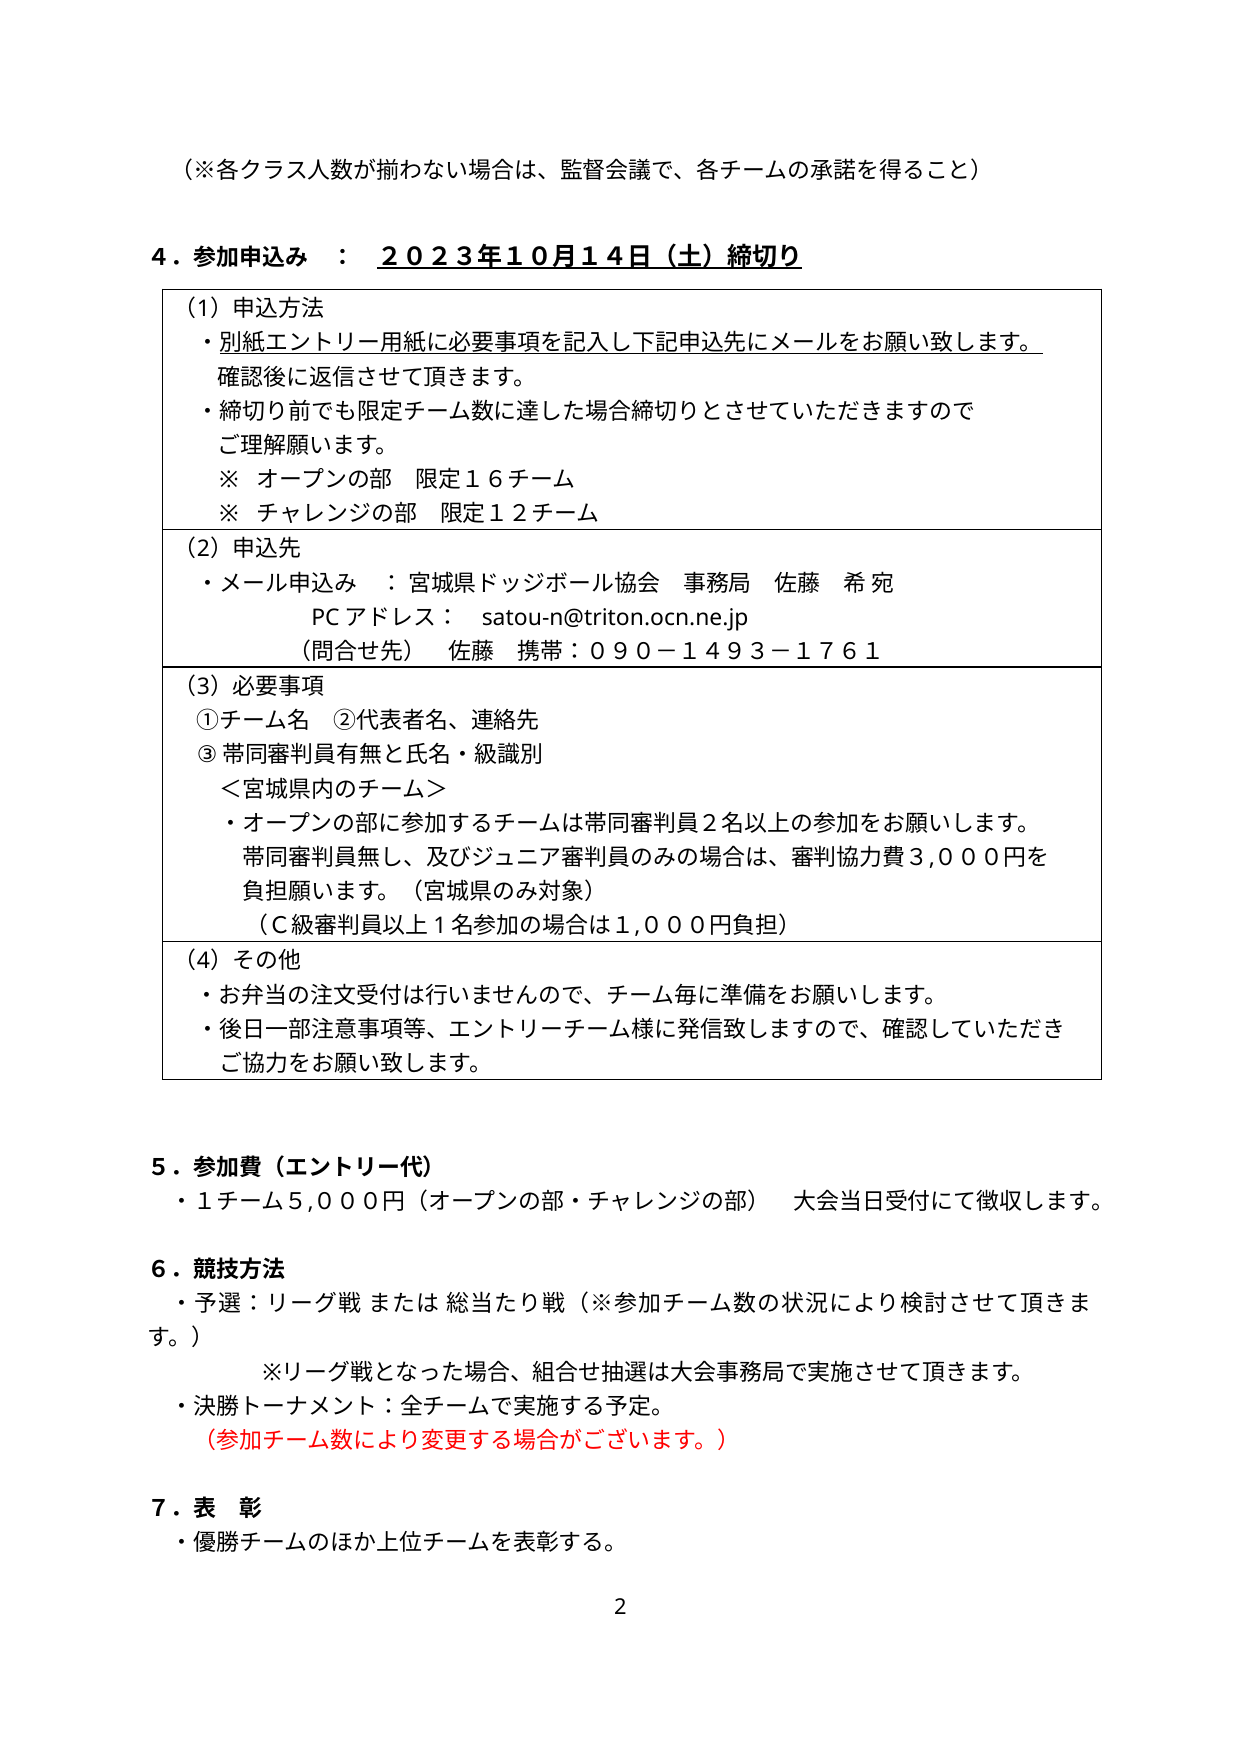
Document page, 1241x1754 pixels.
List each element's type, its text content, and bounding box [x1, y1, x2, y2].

table_cell （3）必要事項 ①チーム名 ②代表者名、連絡先 ③帯同審判員有無と氏名・級識別 ＜宮城県内のチーム＞ ・オープンの部に参加するチームは帯同審判員２名以上の参加をお願いします。 帯同審判員無し、及びジュニア審判員のみの場合は、審判協力費３,０００円を 負担願います。（宮城県のみ対象） （Ｃ級審判員以上1名参加の場合は１,０００円負担） [163, 668, 1101, 941]
text ６．競技方法 [148, 1250, 1092, 1284]
text ・予選：リーグ戦 または 総当たり戦（※参加チーム数の状況により検討させて頂きます。） [148, 1284, 1092, 1353]
text ４．参加申込み ： ２０２３年１０月１４日（土）締切り [148, 220, 1092, 288]
text ・優勝チームのほか上位チームを表彰する。 [148, 1524, 1092, 1558]
text （※各クラス人数が揃わない場合は、監督会議で、各チームの承諾を得ること） [148, 152, 1092, 186]
text ・決勝トーナメント：全チームで実施する予定。 [148, 1387, 1092, 1421]
table_cell （2）申込先 ・メール申込み ： 宮城県ドッジボール協会 事務局 佐藤 希 宛 PCアドレス： satou-n@triton.ocn.ne.jp （問合せ先） 佐藤 携帯：０９０－１４９３－１７６１ [163, 530, 1101, 666]
table_header （1）申込方法 ・別紙エントリー用紙に必要事項を記入し下記申込先にメールをお願い致します。 確認後に返信させて頂きます。 ・締切り前でも限定チーム数に達した場合締切りとさせていただきますので ご理解願います。 オープンの部 限定１６チーム チャレンジの部 限定１２チーム [163, 290, 1101, 529]
table_cell （4）その他 ・お弁当の注文受付は行いませんので、チーム毎に準備をお願いします。 ・後日一部注意事項等、エントリーチーム様に発信致しますので、確認していただき ご協力をお願い致します。 [163, 942, 1101, 1078]
text ※リーグ戦となった場合、組合せ抽選は大会事務局で実施させて頂きます。 [148, 1353, 1092, 1387]
text ７．表 彰 [148, 1489, 1092, 1524]
text ・１チーム５,０００円（オープンの部・チャレンジの部） 大会当日受付にて徴収します。 [148, 1182, 1092, 1216]
text （参加チーム数により変更する場合がございます。） [148, 1421, 1092, 1455]
text ５．参加費（エントリー代） [148, 1148, 1092, 1182]
